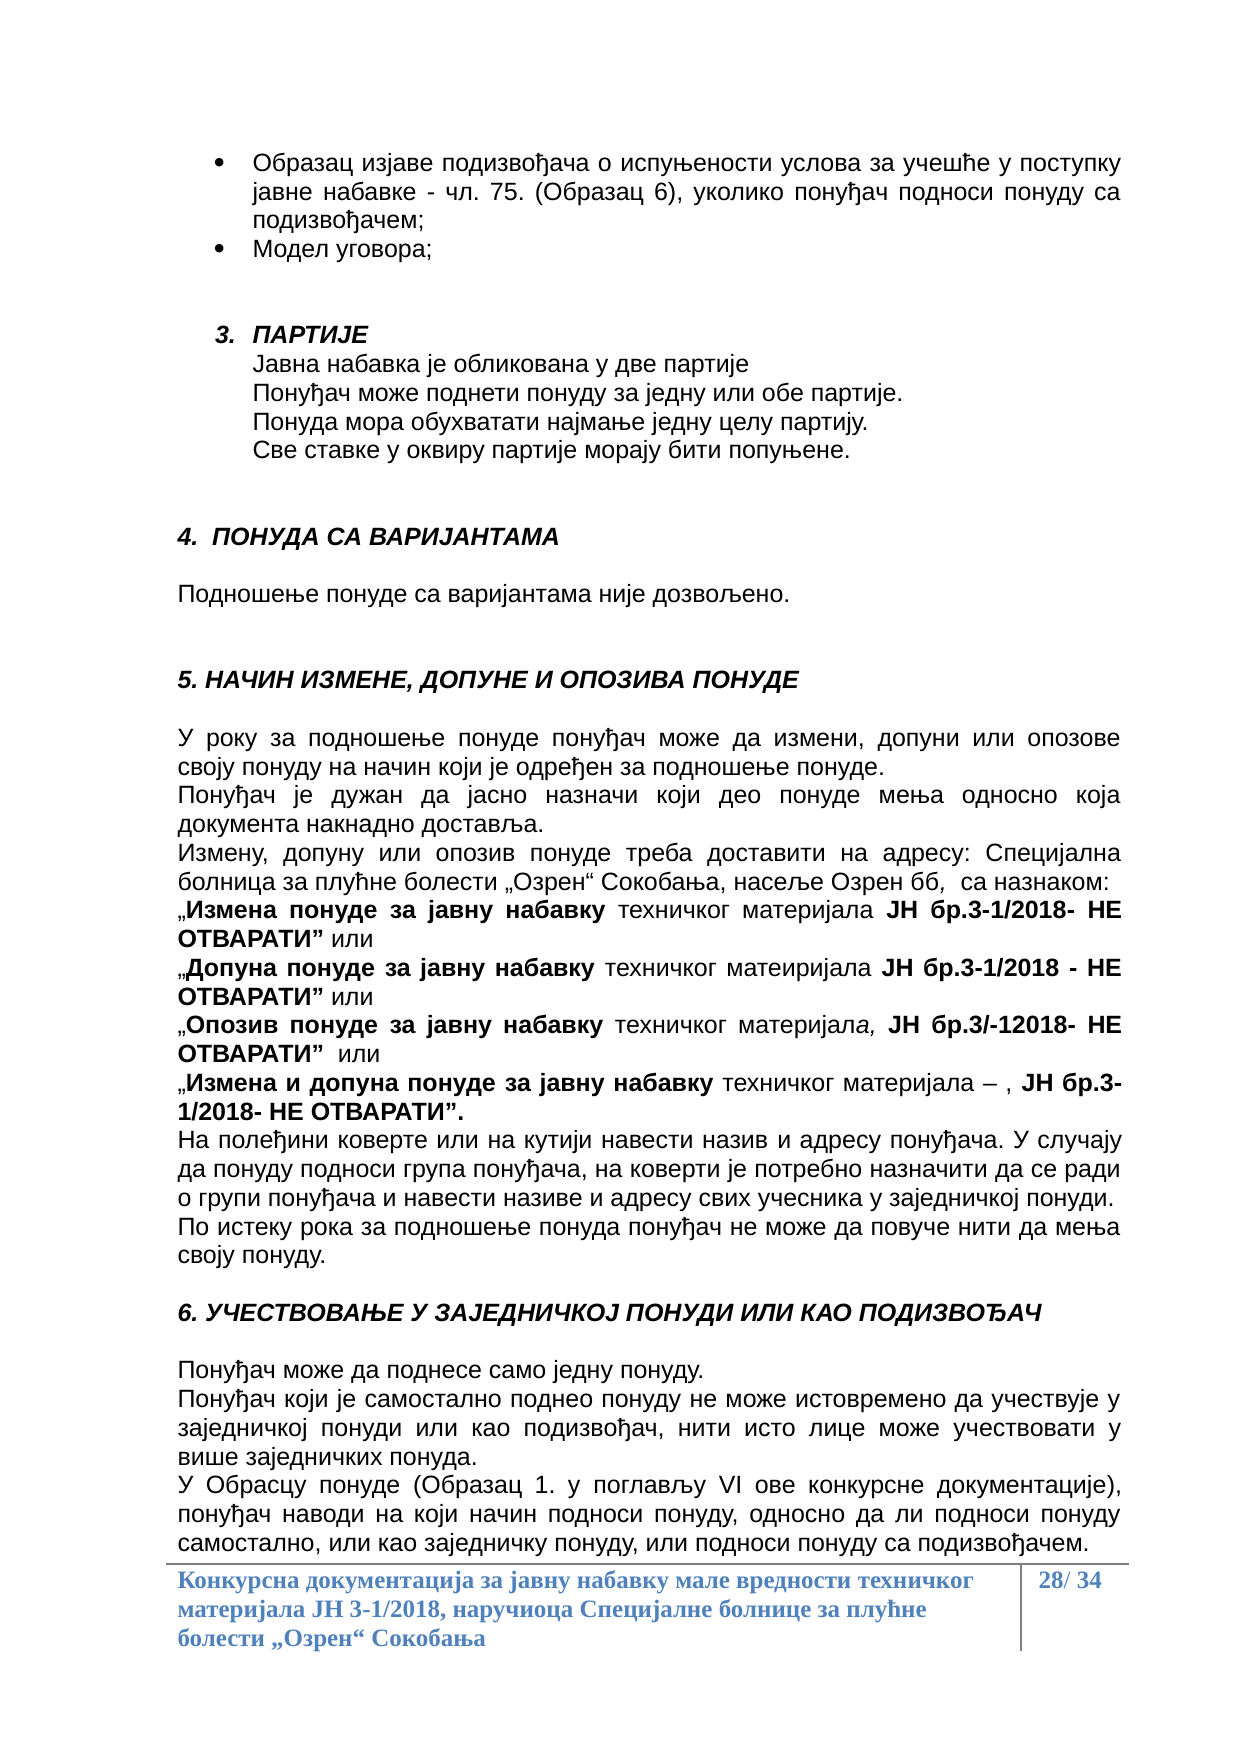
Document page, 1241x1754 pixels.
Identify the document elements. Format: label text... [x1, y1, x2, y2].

text У Обрасцу понуде (Образац 1. у поглављу VI ове конкурсне документације), понуђач наводи на који начин подноси понуду, односно да ли подноси понуду самостално, или као заједничку понуду, или подноси понуду са подизвођачем. [177, 1470, 1122, 1557]
text Понуђач може да поднесе само једну понуду. [177, 1355, 1122, 1384]
list Све ставке у оквиру партије морају бити попуњене. [252, 435, 1122, 464]
list Понуда мора обухватати најмање једну целу партију. [252, 407, 1122, 435]
text „Измена понуде за јавну набавку техничког материјала ЈН бр.3-1/2018- НЕ ОТВАРАТИ” или [177, 895, 1122, 953]
text Измену, допуну или опозив понуде треба доставити на адресу: Специјална болница за плућне болести „Озрен“ Сокобања, насеље Озрен бб, са назнаком: [177, 838, 1122, 895]
text По истеку рока за подношење понуда понуђач не може да повуче нити да мења своју понуду. [177, 1212, 1122, 1269]
list Образац изјаве подизвођача о испуњености услова за учешће у поступку јавне набавке - чл. 75. (Образац 6), уколико понуђач подноси понуду са подизвођачем; [215, 148, 1122, 234]
text Понуђач који је самостално поднео понуду не може истовремено да учествује у заједничкој понуди или као подизвођач, нити исто лице може учествовати у више заједничких понуда. [177, 1384, 1122, 1470]
text „Опозив понуде за јавну набавку техничког материјала, ЈН бр.3/-12018- НЕ ОТВАРАТИ” или [177, 1010, 1122, 1068]
list Понуђач може поднети понуду за једну или обе партије. [252, 378, 1122, 407]
text У року за подношење понуде понуђач може да измени, допуни или опозове своју понуду на начин који је одређен за подношење понуде. [177, 723, 1122, 780]
text „Допуна понуде за јавну набавку техничког матеиријала ЈН бр.3-1/2018 - НЕ ОТВАРАТИ” или [177, 953, 1122, 1010]
text На полеђини коверте или на кутији навести назив и адресу понуђача. У случају да понуду подноси група понуђача, на коверти је потребно назначити да се ради о групи понуђача и навести називе и адресу свих учесника у заједничкој понуди. [177, 1125, 1122, 1212]
list Јавна набавка је обликована у две партије [252, 349, 1122, 378]
text 5. НАЧИН ИЗМЕНЕ, ДОПУНЕ И ОПОЗИВА ПОНУДЕ [177, 665, 1122, 694]
list Модел уговора; [215, 234, 1122, 263]
text 6. УЧЕСТВОВАЊЕ У ЗАЈЕДНИЧКОЈ ПОНУДИ ИЛИ КАО ПОДИЗВОЂАЧ [177, 1298, 1122, 1327]
list ПАРТИЈЕ [215, 320, 1122, 349]
text „Измена и допуна понуде за јавну набавку техничког материјала – , ЈН бр.3-1/2018- НЕ ОТВАРАТИ”. [177, 1068, 1122, 1125]
text Подношење понуде са варијантама није дозвољено. [177, 579, 1122, 608]
text Понуђач је дужан да јасно назначи који део понуде мења односно која документа накнадно доставља. [177, 780, 1122, 838]
text 4. ПОНУДА СА ВАРИЈАНТАМА [177, 522, 1122, 550]
